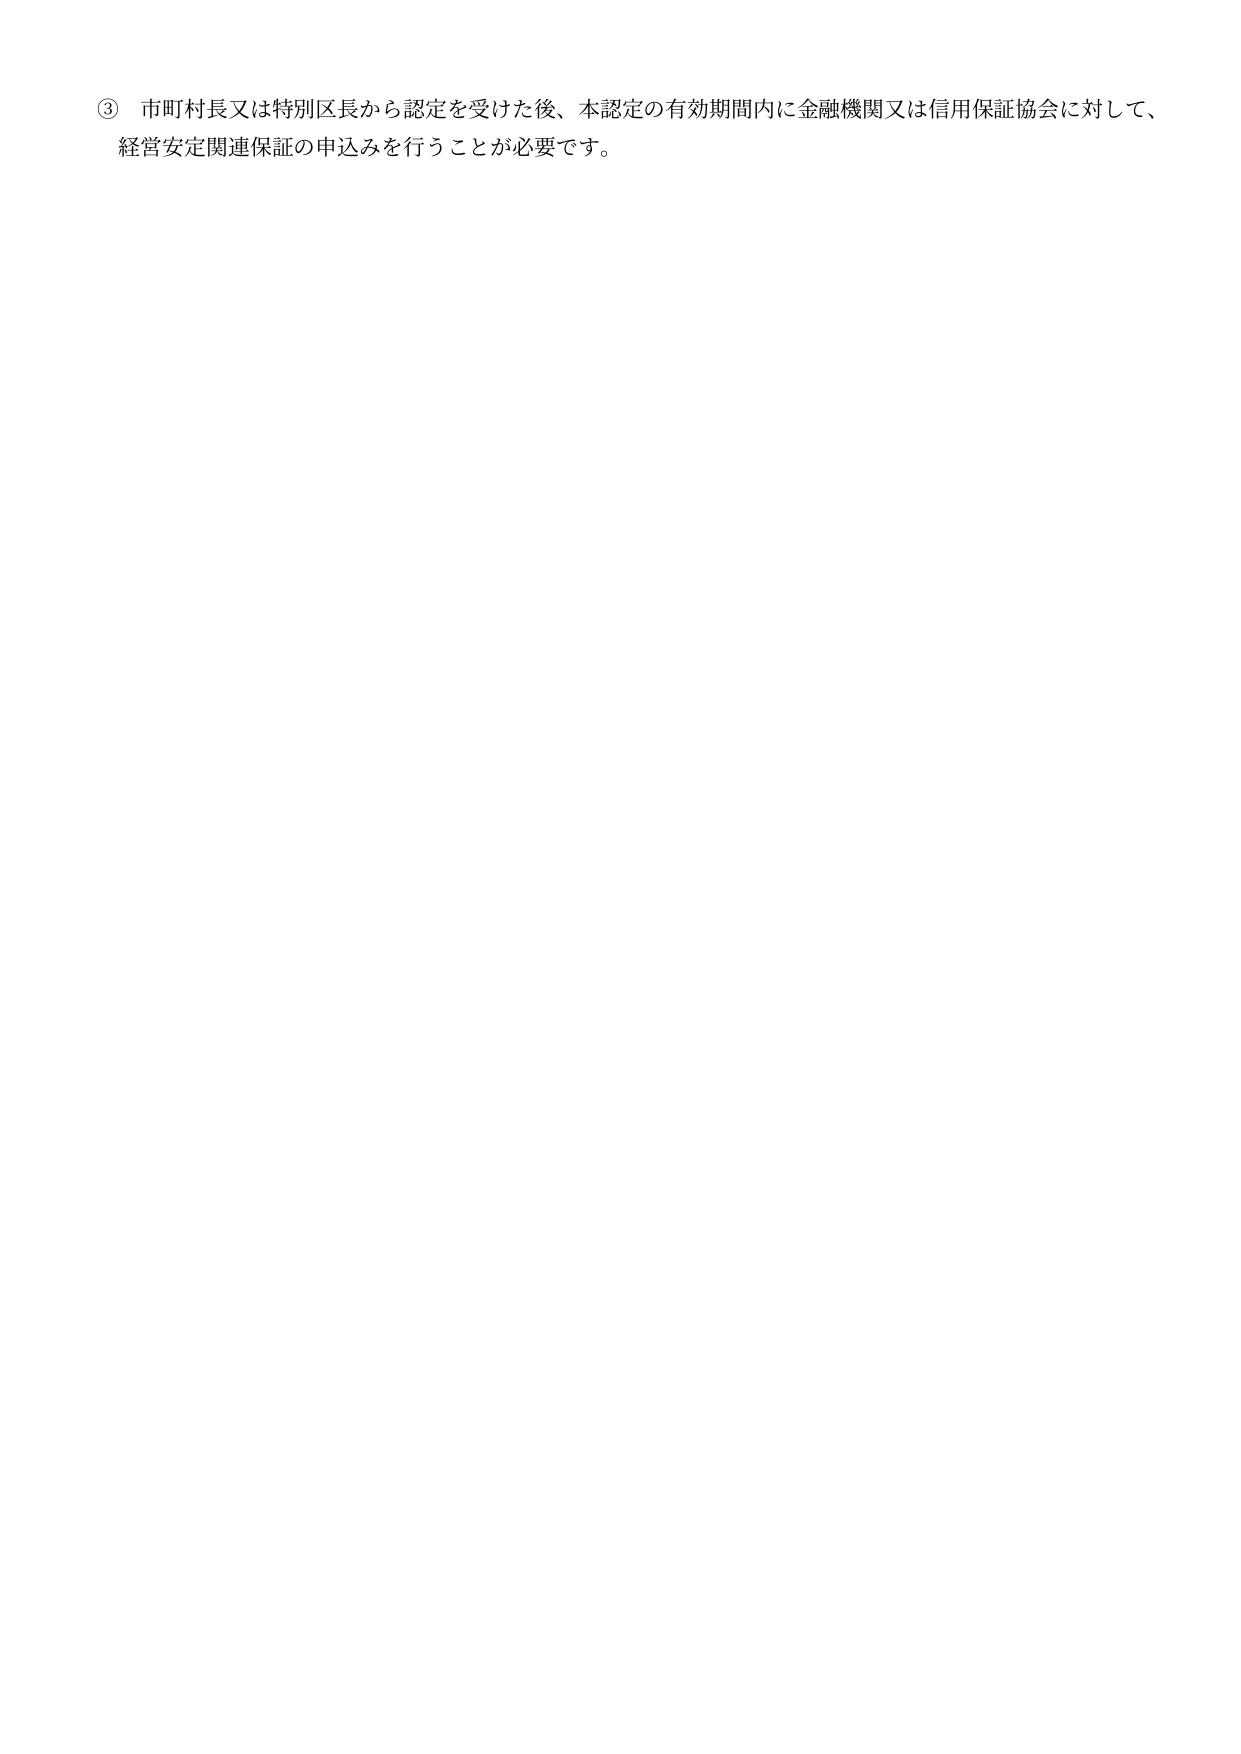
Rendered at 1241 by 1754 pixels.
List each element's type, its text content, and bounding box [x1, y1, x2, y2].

text ③ 市町村長又は特別区長から認定を受けた後、本認定の有効期間内に金融機関又は信用保証協会に対して、経営安定関連保証の申込みを行うことが必要です。 [75, 89, 1165, 164]
